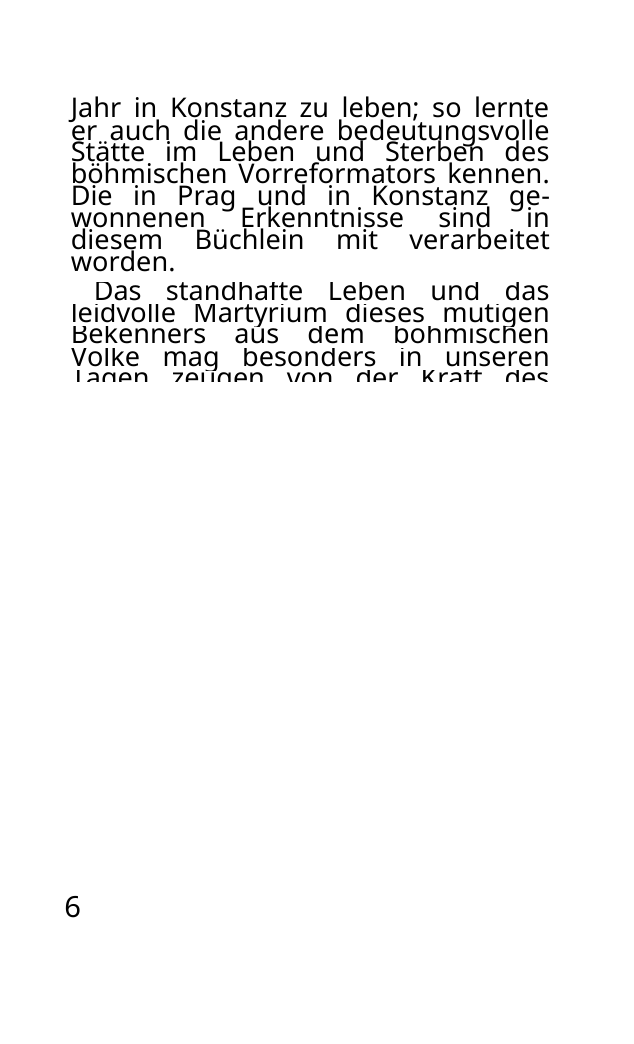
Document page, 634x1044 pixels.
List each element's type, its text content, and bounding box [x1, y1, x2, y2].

text Das standhafte Leben und das leidvolle Martyrium dieses mutigen Bekenners aus dem böhmischen Volke mag besonders in unseren Tagen zeugen von der Kraft des Evangeliums, die gerade im Schwachen mächtig ist, so mächtig, daß wir noch nach fünfeinhalb Jahrhunderten uns vor solchem Tun beugen und voller Hoffnung der Not unserer Zeit begegnen dürfen. [71, 282, 550, 382]
text Jahr in Konstanz zu leben; so lernte er auch die andere bedeutungsvolle Stätte im Leben und Sterben des böhmischen Vorreformators kennen. Die in Prag und in Konstanz gewonnenen Erkenntnisse sind in diesem Büchlein mit verarbeitet worden. [71, 100, 550, 276]
text 6 [64, 894, 81, 923]
